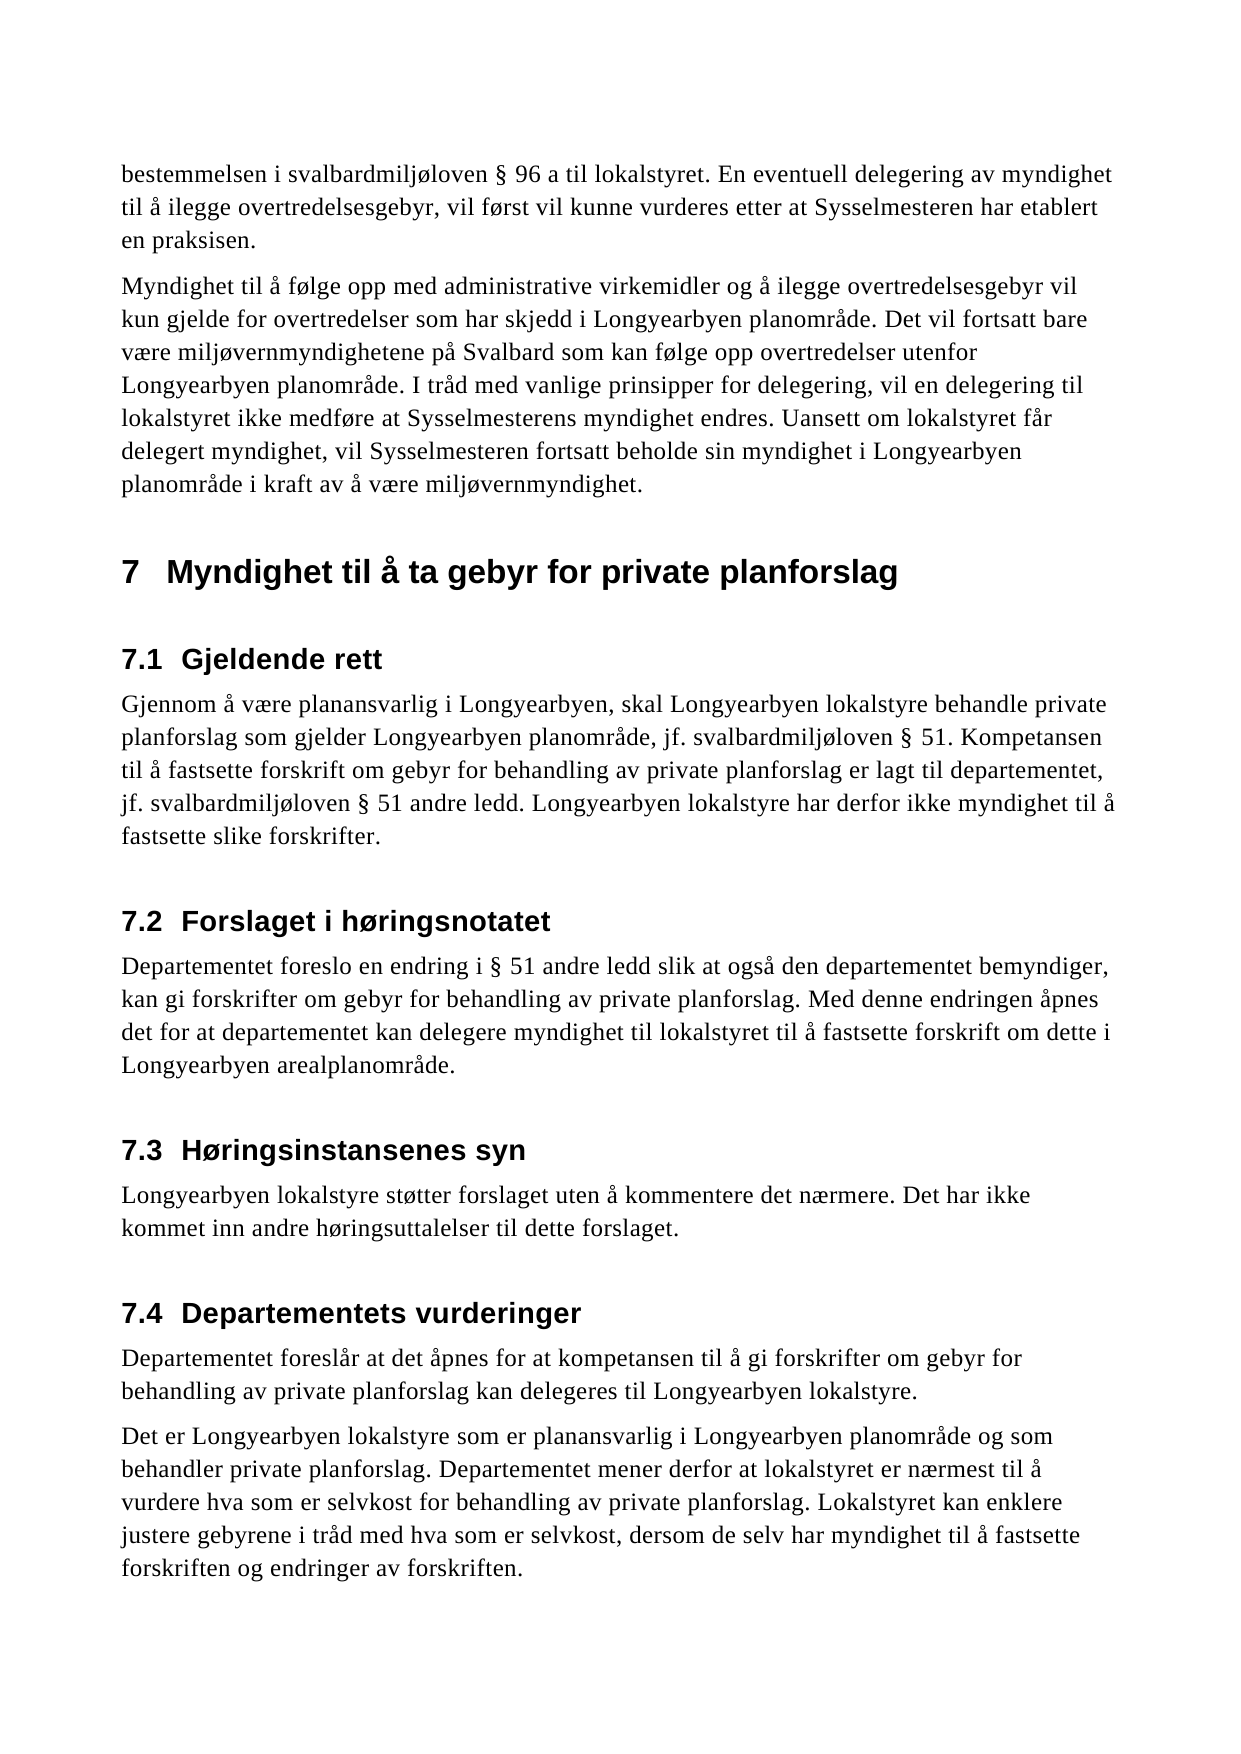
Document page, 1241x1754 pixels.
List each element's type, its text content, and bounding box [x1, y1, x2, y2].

text Departementet foreslår at det åpnes for at kompetansen til å gi forskrifter om gebyr for behandling av private planforslag kan delegeres til Longyearbyen lokalstyre. [121, 1343, 1119, 1405]
text Departementet foreslo en endring i § 51 andre ledd slik at også den departementet bemyndiger, kan gi forskrifter om gebyr for behandling av private planforslag. Med denne endringen åpnes det for at departementet kan delegere myndighet til lokalstyret til å fastsette forskrift om dette i Longyearbyen arealplanområde. [121, 951, 1119, 1079]
subtitle Gjeldende rett [121, 642, 1119, 676]
subtitle Høringsinstansenes syn [121, 1133, 1119, 1167]
subtitle Departementets vurderinger [121, 1296, 1119, 1329]
subtitle Myndighet til å ta gebyr for private planforslag [121, 552, 1119, 591]
text Det er Longyearbyen lokalstyre som er planansvarlig i Longyearbyen planområde og som behandler private planforslag. Departementet mener derfor at lokalstyret er nærmest til å vurdere hva som er selvkost for behandling av private planforslag. Lokalstyret kan enklere justere gebyrene i tråd med hva som er selvkost, dersom de selv har myndighet til å fastsette forskriften og endringer av forskriften. [121, 1421, 1119, 1582]
subtitle Forslaget i høringsnotatet [121, 904, 1119, 938]
text Longyearbyen lokalstyre støtter forslaget uten å kommentere det nærmere. Det har ikke kommet inn andre høringsuttalelser til dette forslaget. [121, 1180, 1119, 1242]
text Myndighet til å følge opp med administrative virkemidler og å ilegge overtredelsesgebyr vil kun gjelde for overtredelser som har skjedd i Longyearbyen planområde. Det vil fortsatt bare være miljøvernmyndighetene på Svalbard som kan følge opp overtredelser utenfor Longyearbyen planområde. I tråd med vanlige prinsipper for delegering, vil en delegering til lokalstyret ikke medføre at Sysselmesterens myndighet endres. Uansett om lokalstyret får delegert myndighet, vil Sysselmesteren fortsatt beholde sin myndighet i Longyearbyen planområde i kraft av å være miljøvernmyndighet. [121, 271, 1119, 498]
text Gjennom å være planansvarlig i Longyearbyen, skal Longyearbyen lokalstyre behandle private planforslag som gjelder Longyearbyen planområde, jf. svalbardmiljøloven § 51. Kompetansen til å fastsette forskrift om gebyr for behandling av private planforslag er lagt til departementet, jf. svalbardmiljøloven § 51 andre ledd. Longyearbyen lokalstyre har derfor ikke myndighet til å fastsette slike forskrifter. [121, 689, 1119, 850]
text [121, 159, 1119, 254]
